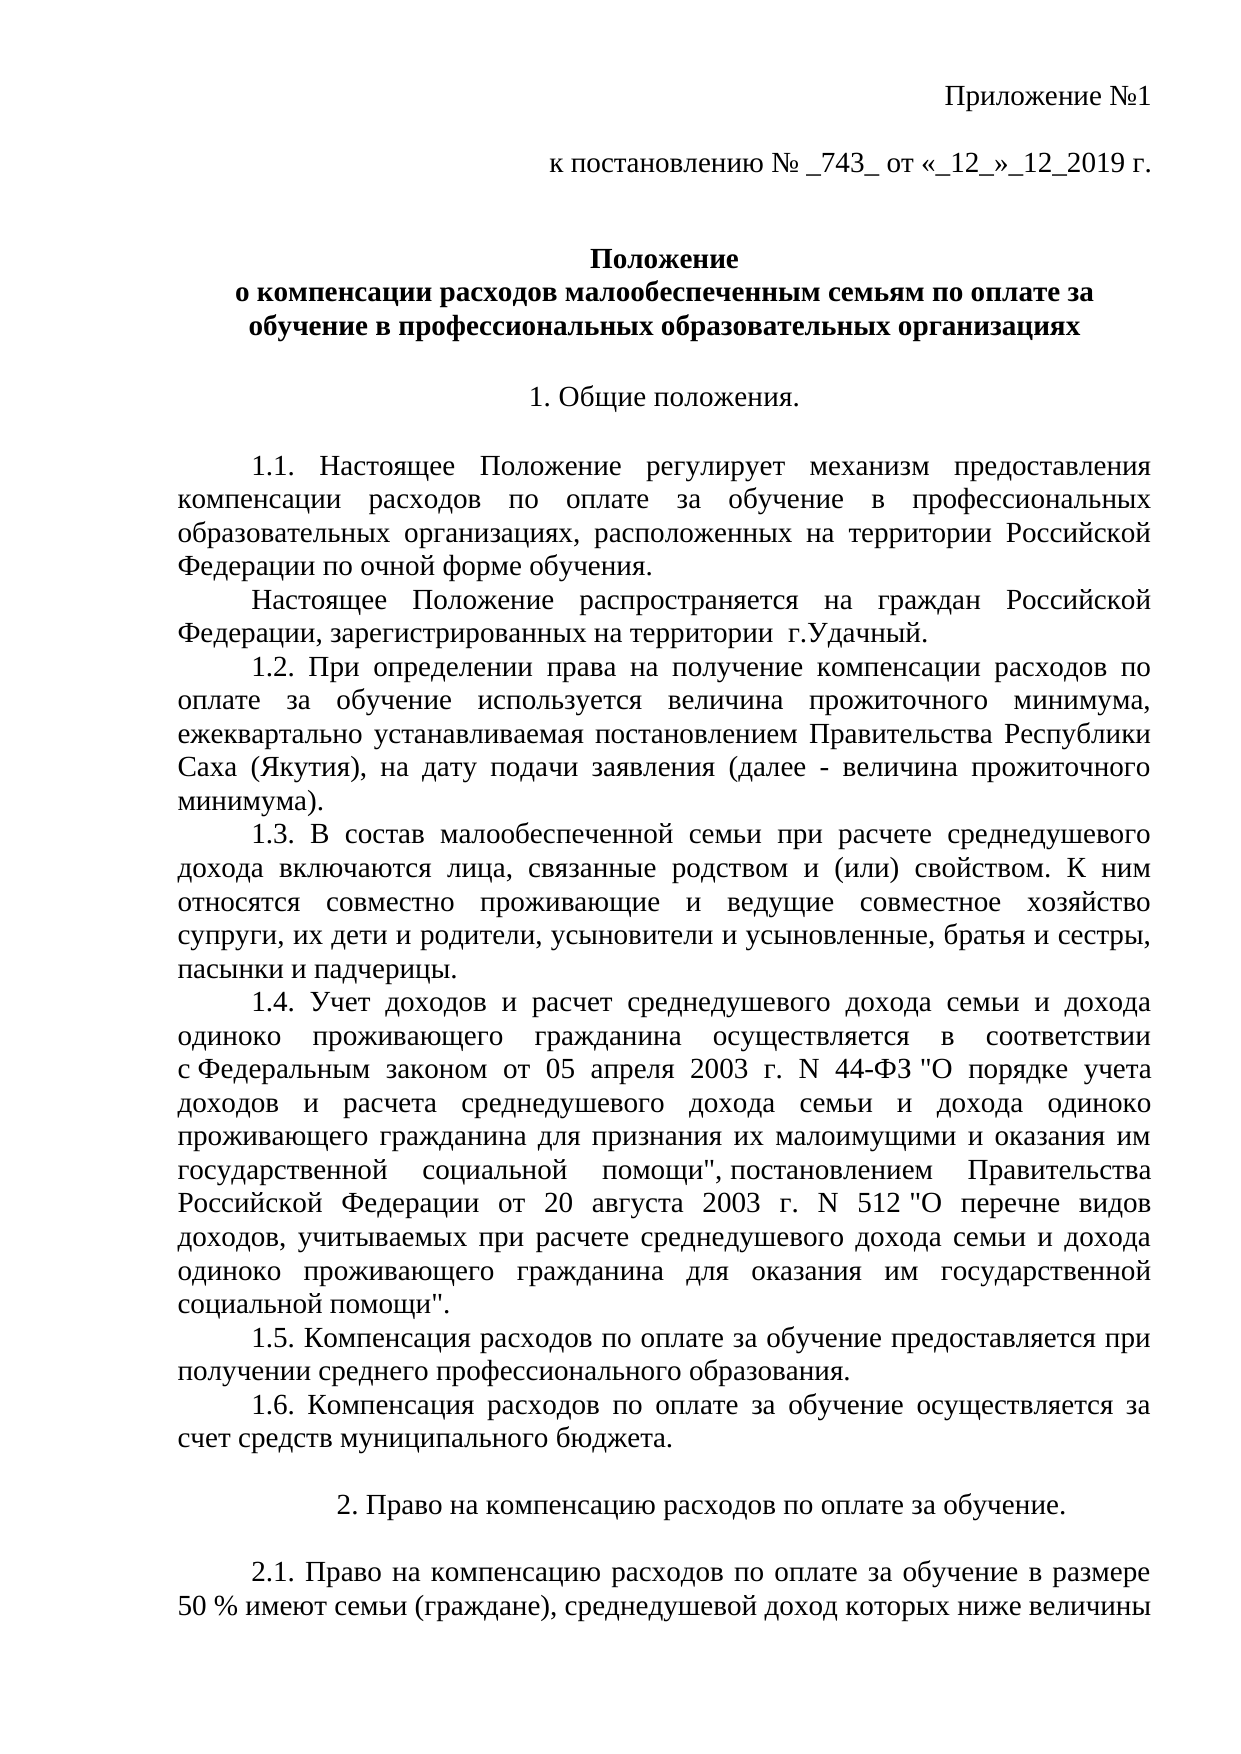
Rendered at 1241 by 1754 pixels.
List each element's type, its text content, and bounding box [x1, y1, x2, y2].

text 1.5. Компенсация расходов по оплате за обучение предоставляется при получении среднего профессионального образования. [177, 1320, 1152, 1387]
text о компенсации расходов малообеспеченным семьям по оплате за обучение в профессиональных образовательных организациях [177, 274, 1152, 341]
text Настоящее Положение распространяется на граждан Российской Федерации, зарегистрированных на территории г.Удачный. [177, 582, 1152, 649]
text Положение [177, 241, 1152, 274]
text 1. Общие положения. [177, 377, 1152, 412]
text Приложение №1 [177, 78, 1152, 111]
text 1.2. При определении права на получение компенсации расходов по оплате за обучение используется величина прожиточного минимума, ежеквартально устанавливаемая постановлением Правительства Республики Саха (Якутия), на дату подачи заявления (далее - величина прожиточного минимума). [177, 649, 1152, 817]
text 1.6. Компенсация расходов по оплате за обучение осуществляется за счет средств муниципального бюджета. [177, 1387, 1152, 1454]
text 2. Право на компенсацию расходов по оплате за обучение. [177, 1487, 1152, 1521]
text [177, 1554, 1152, 1622]
text 1.1. Настоящее Положение регулирует механизм предоставления компенсации расходов по оплате за обучение в профессиональных образовательных организациях, расположенных на территории Российской Федерации по очной форме обучения. [177, 448, 1152, 582]
text 1.4. Учет доходов и расчет среднедушевого дохода семьи и дохода одиноко проживающего гражданина осуществляется в соответствии с Федеральным законом от 05 апреля 2003 г. N 44-ФЗ "О порядке учета доходов и расчета среднедушевого дохода семьи и дохода одиноко проживающего гражданина для признания их малоимущими и оказания им государственной социальной помощи", постановлением Правительства Российской Федерации от 20 августа 2003 г. N 512 "О перечне видов доходов, учитываемых при расчете среднедушевого дохода семьи и дохода одиноко проживающего гражданина для оказания им государственной социальной помощи". [177, 984, 1152, 1320]
text к постановлению № _743_ от «_12_»_12_2019 г. [177, 145, 1152, 178]
text 1.3. В состав малообеспеченной семьи при расчете среднедушевого дохода включаются лица, связанные родством и (или) свойством. К ним относятся совместно проживающие и ведущие совместное хозяйство супруги, их дети и родители, усыновители и усыновленные, братья и сестры, пасынки и падчерицы. [177, 817, 1152, 984]
